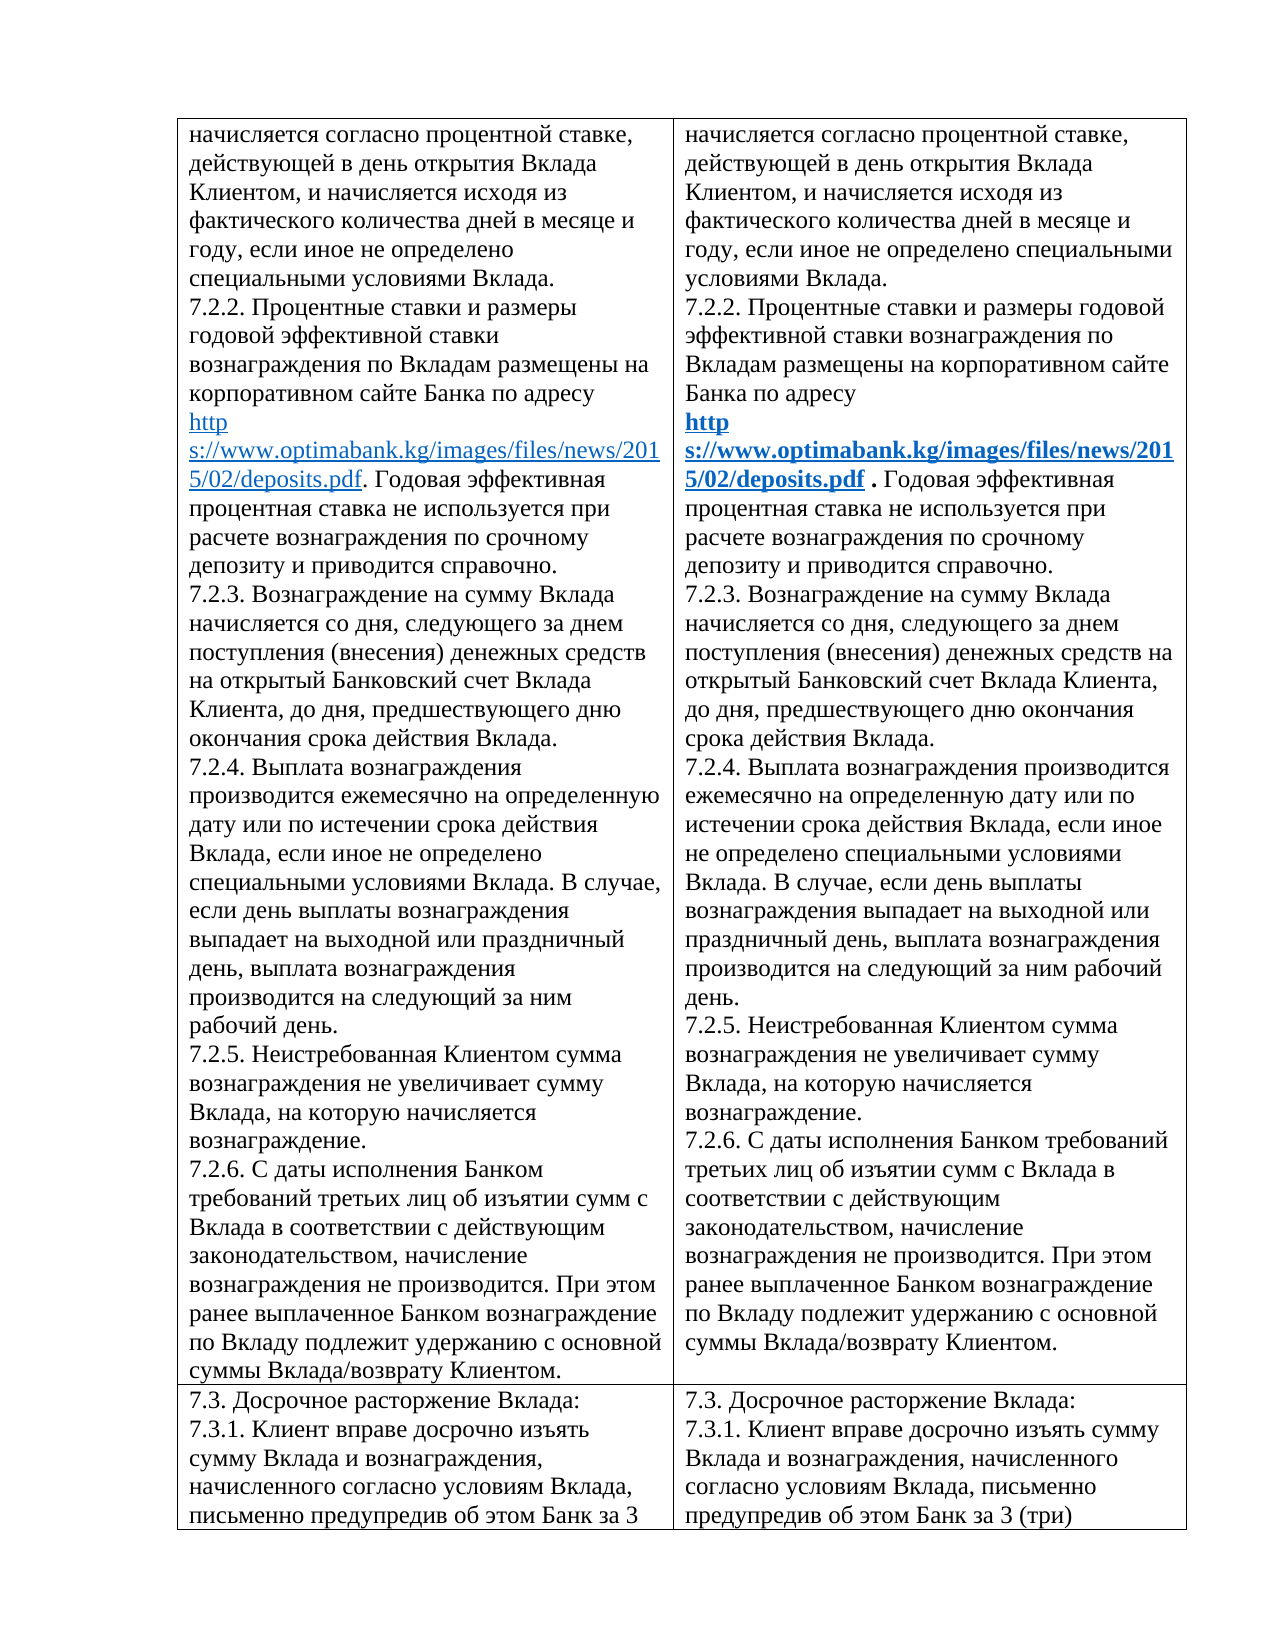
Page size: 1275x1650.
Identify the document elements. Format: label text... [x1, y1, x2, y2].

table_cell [178, 1385, 673, 1529]
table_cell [674, 1385, 1186, 1529]
